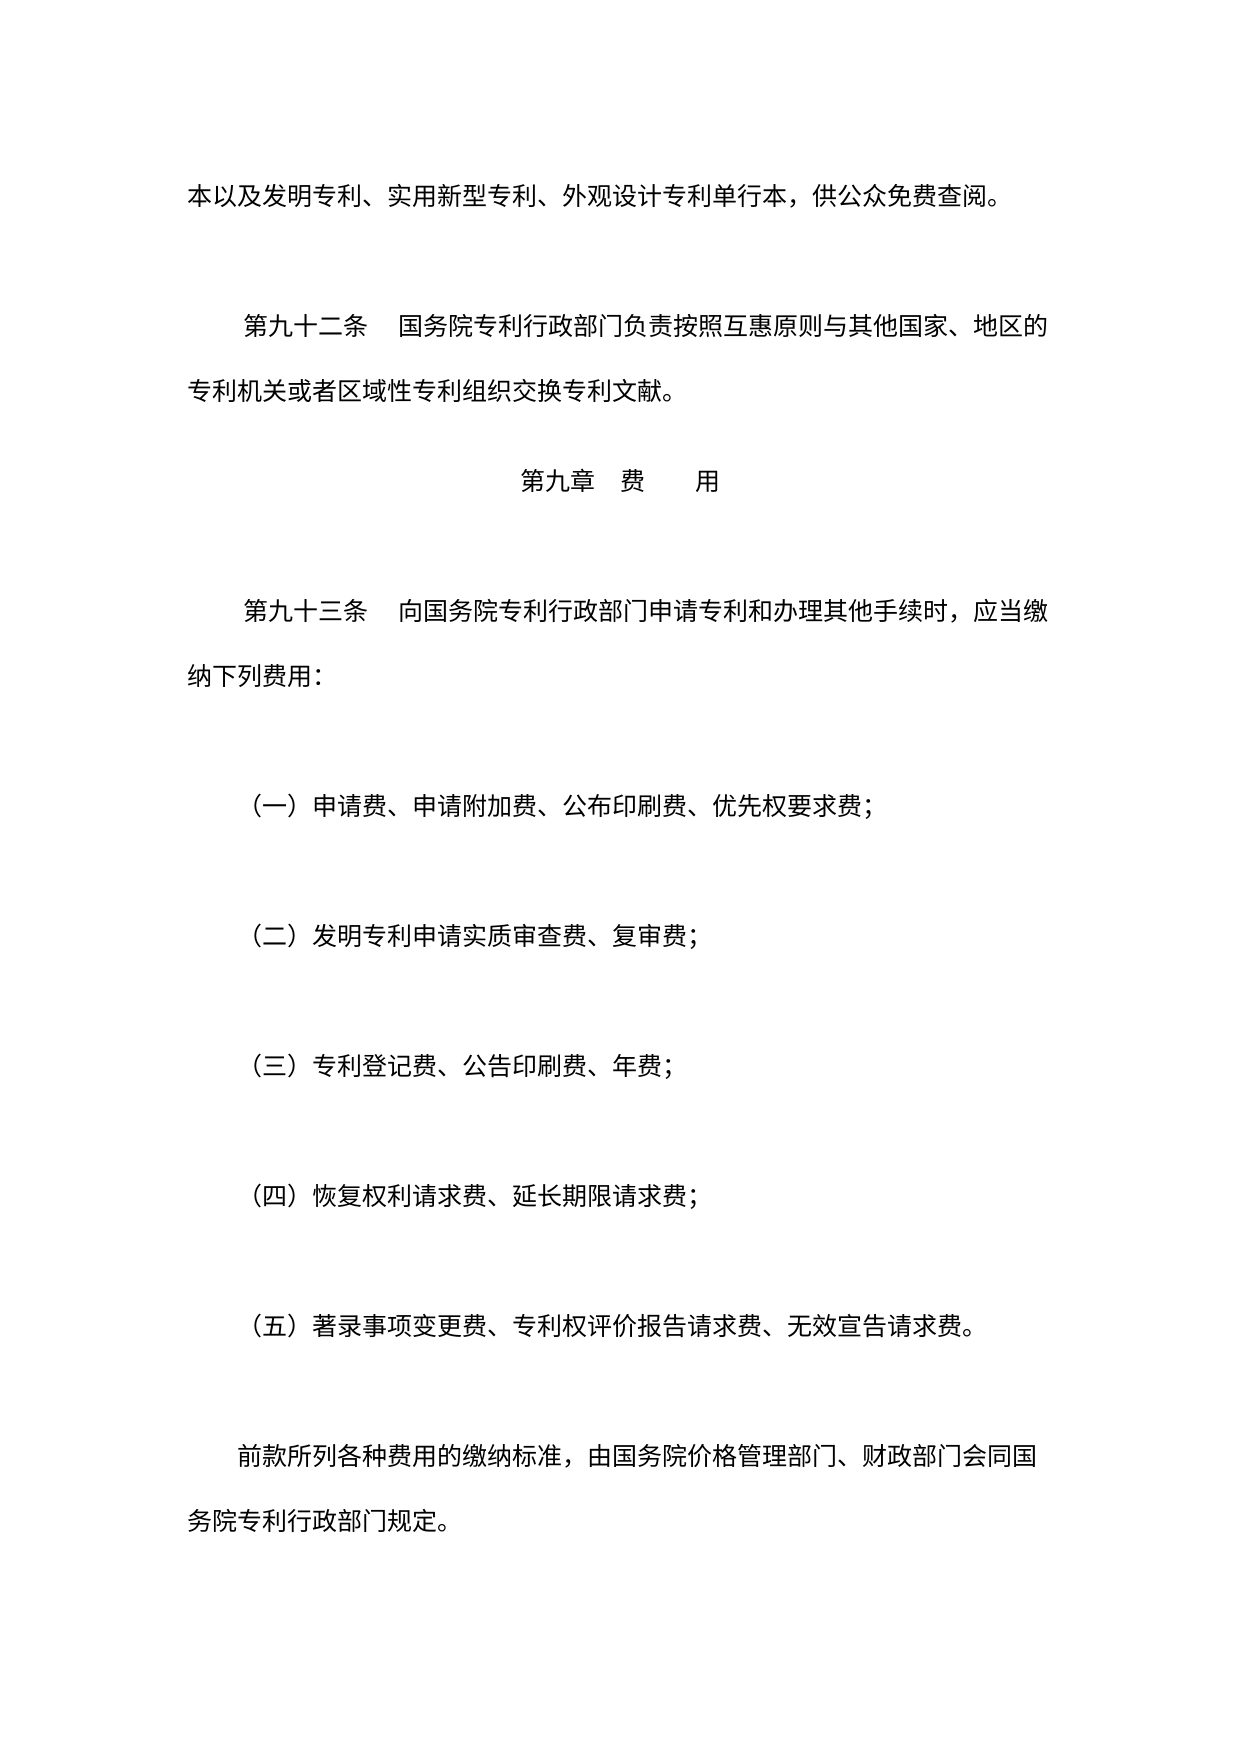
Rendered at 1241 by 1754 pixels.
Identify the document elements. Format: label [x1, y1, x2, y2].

table_header [188, 162, 1053, 1552]
